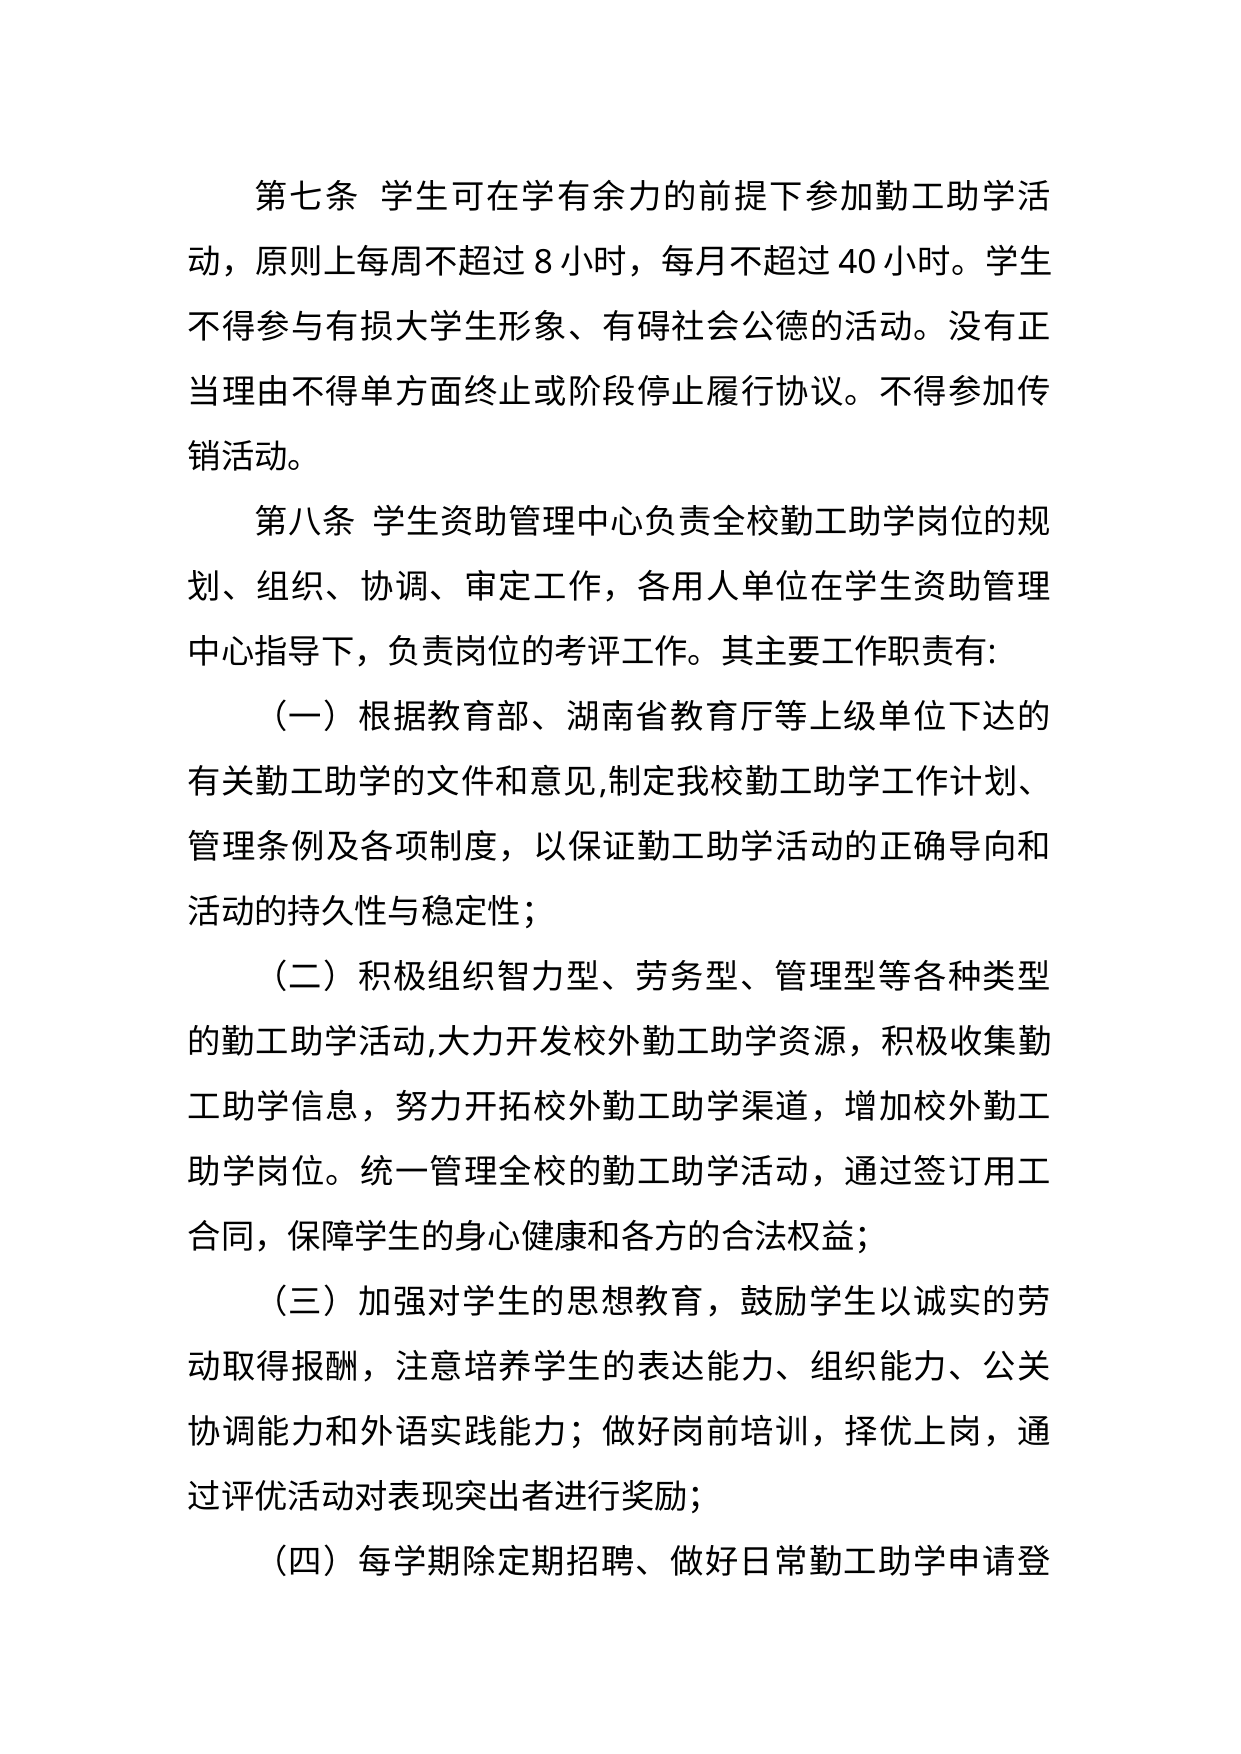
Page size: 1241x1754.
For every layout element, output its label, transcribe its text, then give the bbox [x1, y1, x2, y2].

text （一）根据教育部、湖南省教育厅等上级单位下达的有关勤工助学的文件和意见,制定我校勤工助学工作计划、管理条例及各项制度，以保证勤工助学活动的正确导向和活动的持久性与稳定性； [187, 682, 1053, 942]
text 第七条 学生可在学有余力的前提下参加勤工助学活动，原则上每周不超过8小时，每月不超过40小时。学生不得参与有损大学生形象、有碍社会公德的活动。没有正当理由不得单方面终止或阶段停止履行协议。不得参加传销活动。 [187, 162, 1053, 487]
text （二）积极组织智力型、劳务型、管理型等各种类型的勤工助学活动,大力开发校外勤工助学资源，积极收集勤工助学信息，努力开拓校外勤工助学渠道，增加校外勤工助学岗位。统一管理全校的勤工助学活动，通过签订用工合同，保障学生的身心健康和各方的合法权益； [187, 942, 1053, 1267]
text （三）加强对学生的思想教育，鼓励学生以诚实的劳动取得报酬，注意培养学生的表达能力、组织能力、公关协调能力和外语实践能力；做好岗前培训，择优上岗，通过评优活动对表现突出者进行奖励； [187, 1267, 1053, 1527]
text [187, 1527, 1053, 1592]
text 第八条 学生资助管理中心负责全校勤工助学岗位的规划、组织、协调、审定工作，各用人单位在学生资助管理中心指导下，负责岗位的考评工作。其主要工作职责有: [187, 487, 1053, 682]
